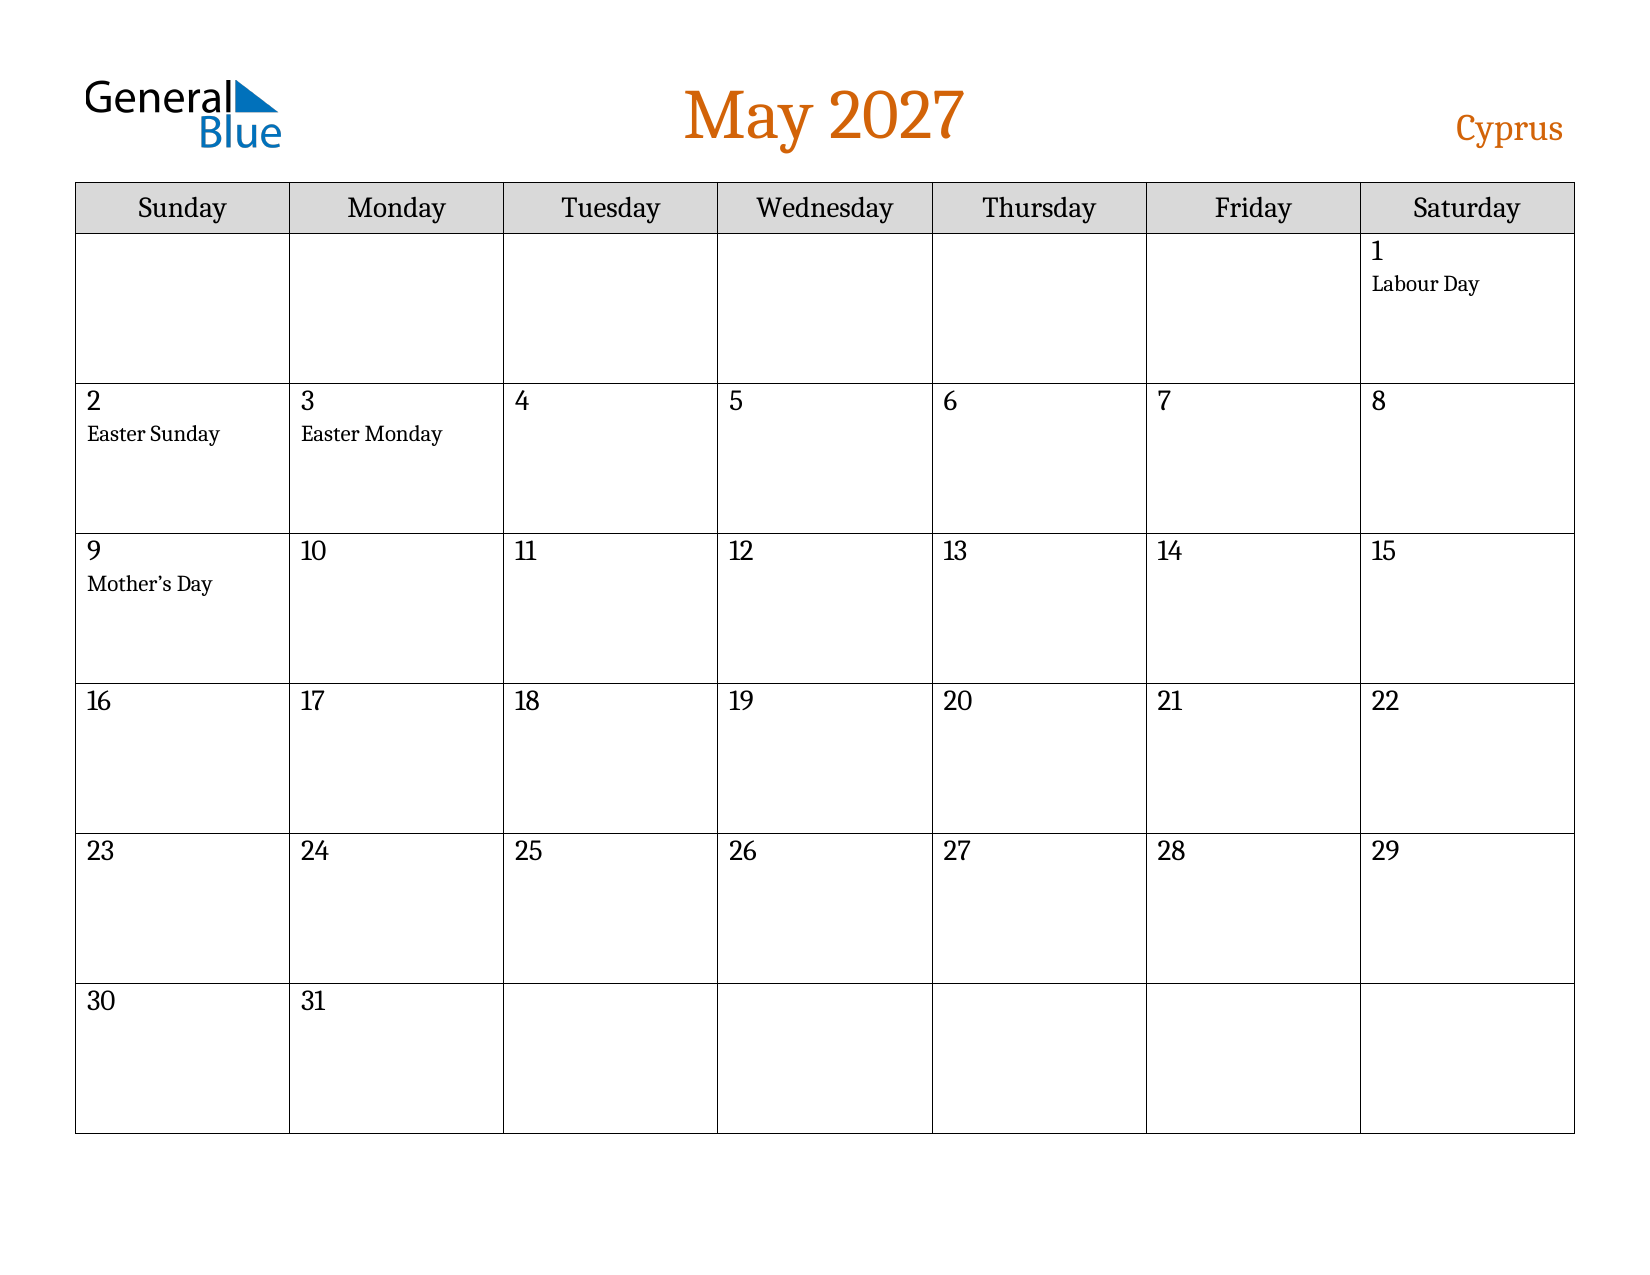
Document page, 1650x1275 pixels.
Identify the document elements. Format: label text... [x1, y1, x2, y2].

table_cell Friday [1147, 183, 1360, 233]
table_cell [1361, 870, 1574, 983]
table_cell [1361, 420, 1574, 533]
table_cell [504, 720, 717, 833]
table_cell [290, 570, 503, 683]
table_cell [76, 870, 289, 983]
table_cell Tuesday [504, 183, 717, 233]
table_cell [933, 984, 1146, 1020]
table_cell [933, 270, 1146, 383]
table_cell 15 [1361, 534, 1574, 570]
table_cell 16 [76, 684, 289, 720]
table_cell [1147, 870, 1360, 983]
table_cell 29 [1361, 834, 1574, 870]
table_cell [1147, 984, 1360, 1020]
table_cell [718, 420, 932, 533]
table_cell [718, 270, 932, 383]
table_cell [290, 720, 503, 833]
table_cell 14 [1147, 534, 1360, 570]
table_cell 7 [1147, 384, 1360, 420]
table_cell Sunday [76, 183, 289, 233]
table_cell 5 [718, 384, 932, 420]
table_cell [1361, 720, 1574, 833]
table_cell [1147, 270, 1360, 383]
table_header Cyprus [1146, 75, 1574, 182]
table_cell [76, 270, 289, 383]
table_cell Monday [290, 183, 503, 233]
table_cell 21 [1147, 684, 1360, 720]
table_cell 17 [290, 684, 503, 720]
table_cell [1361, 570, 1574, 683]
table_cell 20 [933, 684, 1146, 720]
table_cell [1361, 1020, 1574, 1133]
table_cell 23 [76, 834, 289, 870]
table_cell 31 [290, 984, 503, 1020]
table_cell [718, 234, 932, 270]
table_cell 11 [504, 534, 717, 570]
table_cell 1 [1361, 234, 1574, 270]
table_cell [1147, 570, 1360, 683]
table_cell [933, 870, 1146, 983]
table_cell [933, 570, 1146, 683]
table_header [76, 75, 503, 182]
table_cell 12 [718, 534, 932, 570]
table_cell [1147, 1020, 1360, 1133]
table_cell [504, 420, 717, 533]
table_cell 8 [1361, 384, 1574, 420]
table_cell [504, 870, 717, 983]
table_cell Easter Sunday [76, 420, 289, 533]
table_cell [290, 1020, 503, 1133]
table_cell [718, 570, 932, 683]
table_cell 28 [1147, 834, 1360, 870]
table_cell [504, 984, 717, 1020]
table_cell [1147, 420, 1360, 533]
table_cell 18 [504, 684, 717, 720]
table_cell [933, 1020, 1146, 1133]
table_cell [76, 234, 289, 270]
table_cell [718, 720, 932, 833]
table_cell [504, 1020, 717, 1133]
table_cell [290, 234, 503, 270]
table_cell 6 [933, 384, 1146, 420]
table_cell [933, 420, 1146, 533]
table_cell Saturday [1361, 183, 1574, 233]
table_cell 22 [1361, 684, 1574, 720]
table_cell [290, 870, 503, 983]
picture [86, 80, 281, 148]
table_cell Mother’s Day [76, 570, 289, 683]
table_cell [718, 1020, 932, 1133]
table_cell [76, 1020, 289, 1133]
table_cell 13 [933, 534, 1146, 570]
table_cell 24 [290, 834, 503, 870]
table_cell Wednesday [718, 183, 932, 233]
table_cell 19 [718, 684, 932, 720]
table_cell 9 [76, 534, 289, 570]
table_cell [504, 270, 717, 383]
table_cell Thursday [933, 183, 1146, 233]
table_cell 25 [504, 834, 717, 870]
table_cell [504, 234, 717, 270]
table_cell [1147, 720, 1360, 833]
table_cell [718, 984, 932, 1020]
table_cell Easter Monday [290, 420, 503, 533]
table_cell 10 [290, 534, 503, 570]
table_cell [290, 270, 503, 383]
table_cell 26 [718, 834, 932, 870]
table_cell 27 [933, 834, 1146, 870]
table_cell 30 [76, 984, 289, 1020]
table_cell [1147, 234, 1360, 270]
table_cell [933, 720, 1146, 833]
table_cell Labour Day [1361, 270, 1574, 383]
table_cell [933, 234, 1146, 270]
table_cell 4 [504, 384, 717, 420]
table_cell [76, 720, 289, 833]
table_cell 2 [76, 384, 289, 420]
table_cell 3 [290, 384, 503, 420]
table_header May 2027 [504, 75, 1146, 182]
table_cell [718, 870, 932, 983]
table_cell [504, 570, 717, 683]
table_cell [1361, 984, 1574, 1020]
